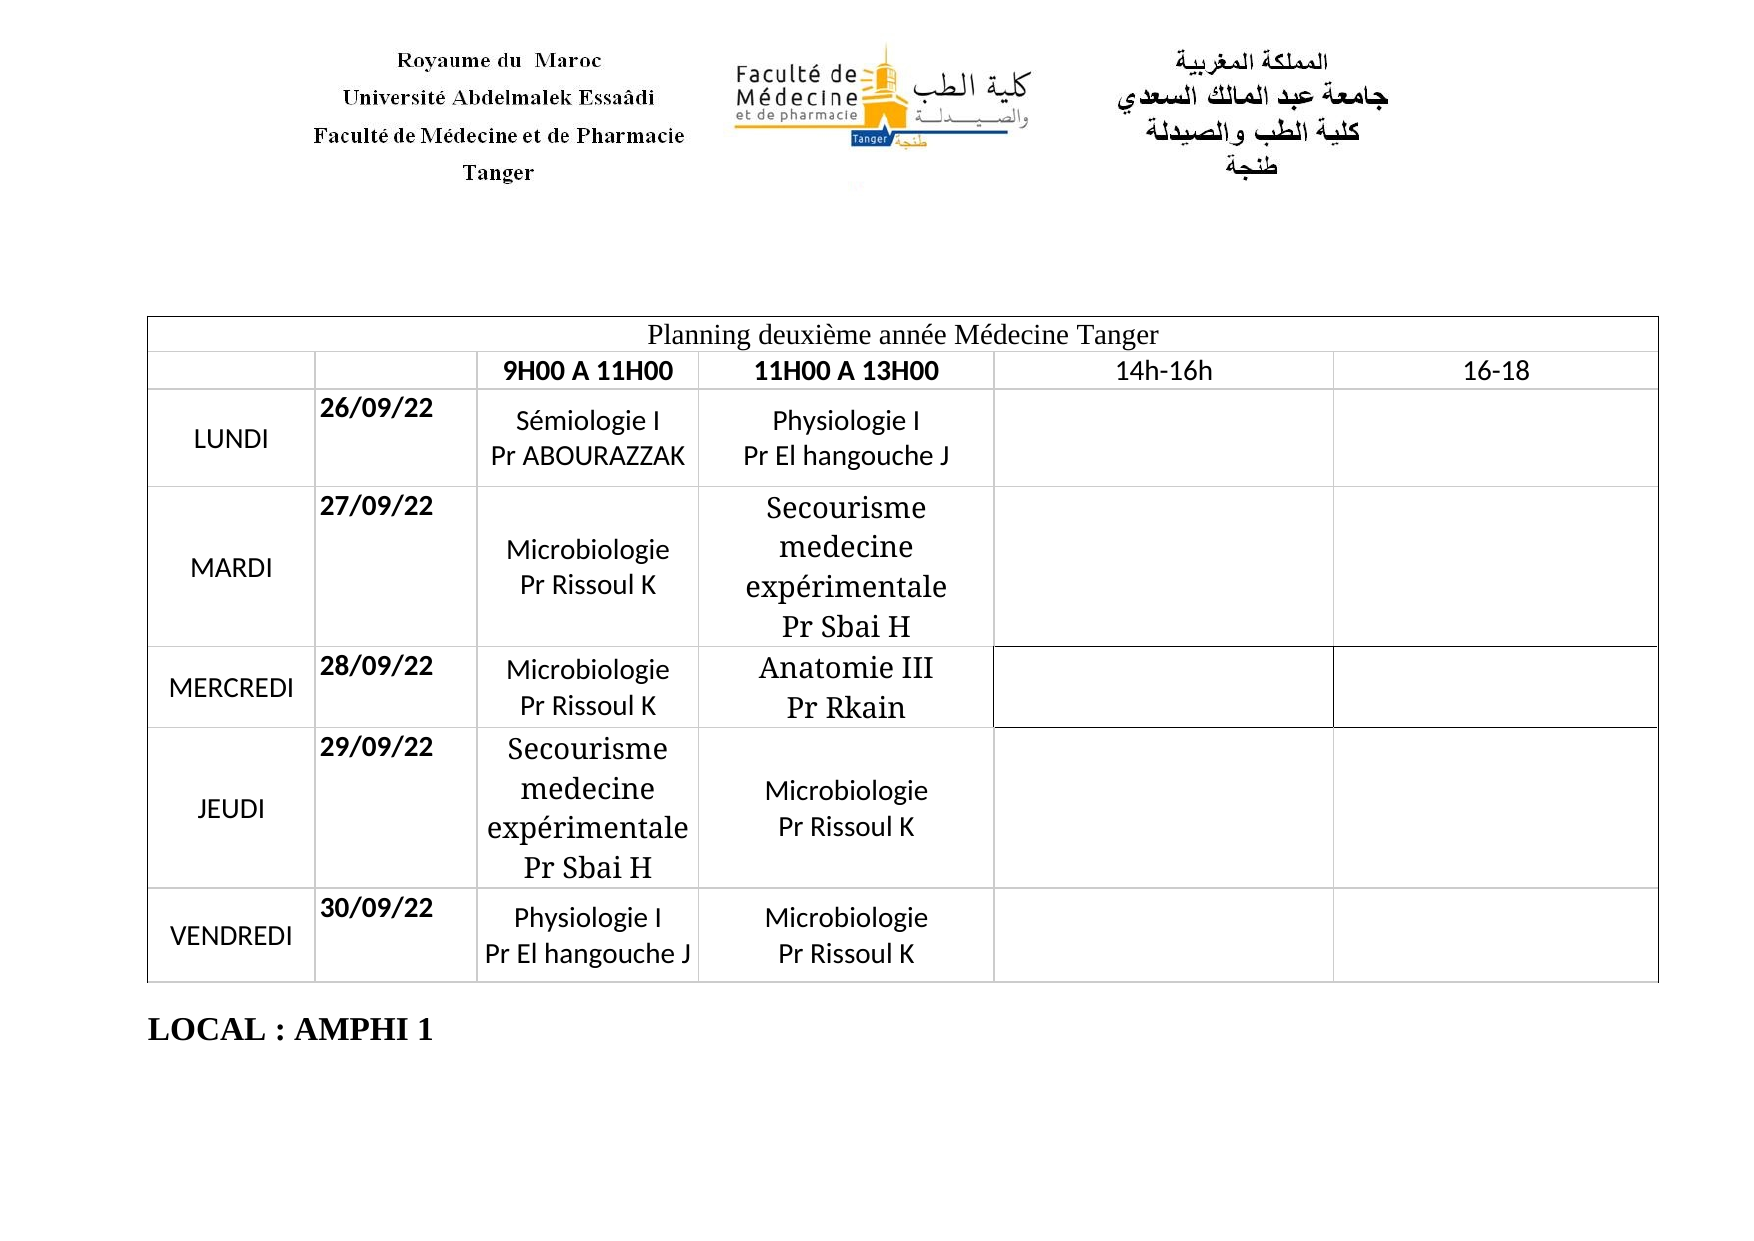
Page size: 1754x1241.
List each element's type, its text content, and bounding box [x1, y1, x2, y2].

table_cell Anatomie III Pr Rkain [699, 647, 993, 727]
table_cell Microbiologie Pr Rissoul K [478, 647, 698, 727]
table_cell 11H00 A 13H00 [699, 352, 993, 388]
table_cell Physiologie I Pr El hangouche J [699, 390, 993, 486]
table_cell 27/09/22 [316, 487, 476, 646]
table_header Planning deuxième année Médecine Tanger [148, 317, 1658, 351]
table_cell [1334, 487, 1658, 646]
table_cell 26/09/22 [316, 390, 476, 486]
table_cell [148, 352, 314, 388]
table_cell [1334, 390, 1658, 486]
table_cell 28/09/22 [316, 647, 476, 727]
table_cell [995, 728, 1333, 887]
picture [236, 3, 1485, 207]
table_cell Secourisme medecine expérimentale Pr Sbai H [478, 728, 698, 887]
table_cell [995, 889, 1333, 981]
table_cell Physiologie I Pr El hangouche J [478, 889, 698, 981]
table_cell [994, 647, 1333, 727]
table_cell LUNDI [148, 390, 314, 486]
table_cell [995, 390, 1333, 486]
table_cell Microbiologie Pr Rissoul K [478, 487, 698, 646]
table_cell JEUDI [148, 728, 314, 887]
table_cell [1334, 646, 1658, 727]
table_cell [1334, 889, 1658, 981]
table_cell [1334, 727, 1658, 887]
table_cell MERCREDI [148, 647, 314, 727]
table_cell Microbiologie Pr Rissoul K [699, 889, 993, 981]
table_cell [995, 487, 1333, 646]
table_cell 16-18 [1334, 352, 1658, 388]
table_cell Microbiologie Pr Rissoul K [699, 728, 993, 887]
table_cell 14h-16h [995, 352, 1333, 388]
table_cell 9H00 A 11H00 [478, 352, 698, 388]
text LOCAL : AMPHI 1 [148, 1009, 1606, 1047]
table_cell [316, 352, 476, 388]
table_cell 29/09/22 [316, 728, 476, 887]
table_cell Secourisme medecine expérimentale Pr Sbai H [699, 487, 993, 646]
table_cell Sémiologie I Pr ABOURAZZAK [478, 390, 698, 486]
table_cell MARDI [148, 487, 314, 646]
table_cell 30/09/22 [316, 889, 476, 981]
table_cell VENDREDI [148, 889, 314, 981]
